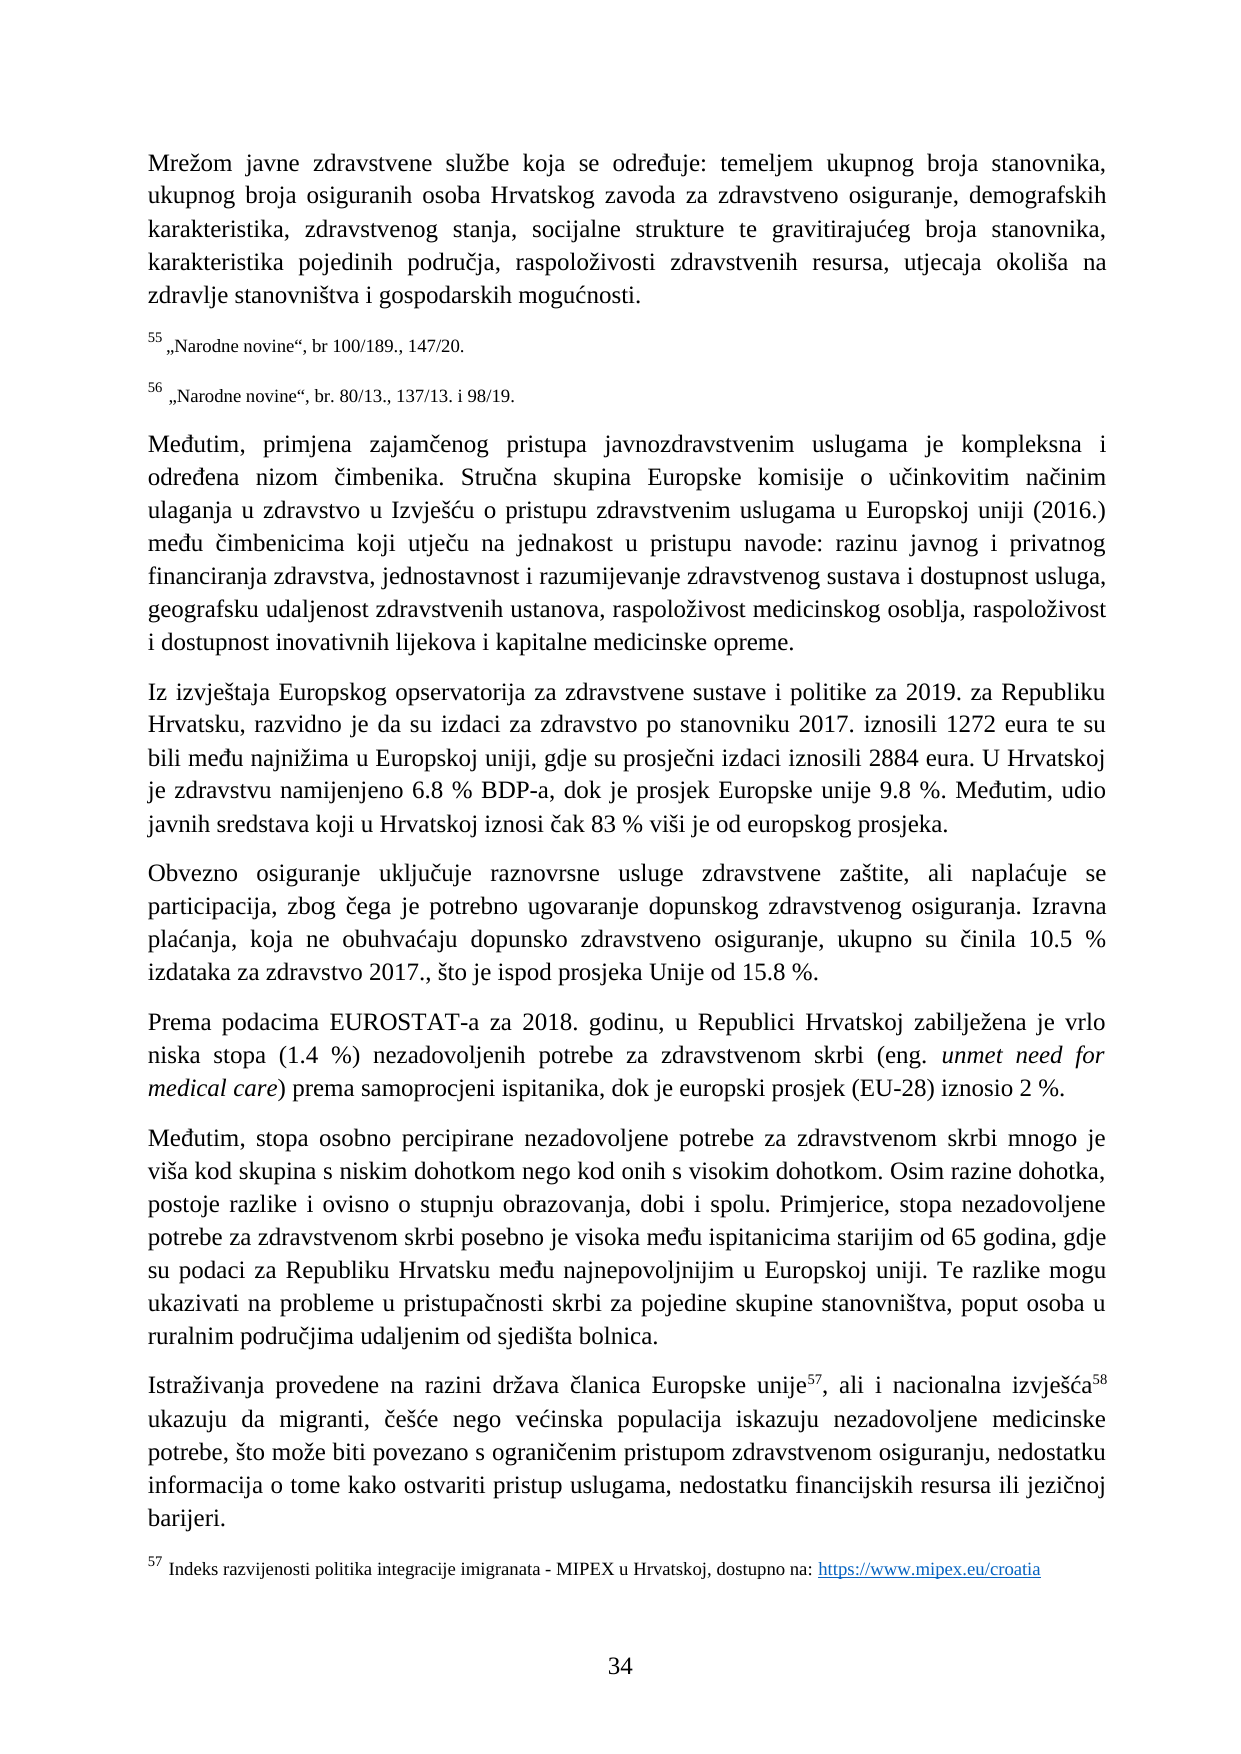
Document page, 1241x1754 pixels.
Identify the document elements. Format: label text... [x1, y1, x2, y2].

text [148, 148, 1107, 308]
text 57 Indeks razvijenosti politika integracije imigranata - MIPEX u Hrvatskoj, dostupno na: https://www.mipex.eu/croatia [148, 1552, 1107, 1581]
text 55 „Narodne novine“, br 100/189., 147/20. [148, 329, 1107, 358]
text Istraživanja provedene na razini država članica Europske unije57, ali i nacionalna izvješća58 ukazuju da migranti, češće nego većinska populacija iskazuju nezadovoljene medicinske potrebe, što može biti povezano s ograničenim pristupom zdravstvenom osiguranju, nedostatku informacija o tome kako ostvariti pristup uslugama, nedostatku financijskih resursa ili jezičnoj barijeri. [148, 1371, 1107, 1531]
text 56 „Narodne novine“, br. 80/13., 137/13. i 98/19. [148, 379, 1107, 408]
text Iz izvještaja Europskog opservatorija za zdravstvene sustave i politike za 2019. za Republiku Hrvatsku, razvidno je da su izdaci za zdravstvo po stanovniku 2017. iznosili 1272 eura te su bili među najnižima u Europskoj uniji, gdje su prosječni izdaci iznosili 2884 eura. U Hrvatskoj je zdravstvu namijenjeno 6.8 % BDP-a, dok je prosjek Europske unije 9.8 %. Međutim, udio javnih sredstava koji u Hrvatskoj iznosi čak 83 % viši je od europskog prosjeka. [148, 677, 1107, 837]
text Međutim, stopa osobno percipirane nezadovoljene potrebe za zdravstvenom skrbi mnogo je viša kod skupina s niskim dohotkom nego kod onih s visokim dohotkom. Osim razine dohotka, postoje razlike i ovisno o stupnju obrazovanja, dobi i spolu. Primjerice, stopa nezadovoljene potrebe za zdravstvenom skrbi posebno je visoka među ispitanicima starijim od 65 godina, gdje su podaci za Republiku Hrvatsku među najnepovoljnijim u Europskoj uniji. Te razlike mogu ukazivati na probleme u pristupačnosti skrbi za pojedine skupine stanovništva, poput osoba u ruralnim područjima udaljenim od sjedišta bolnica. [148, 1123, 1107, 1350]
text Prema podacima EUROSTAT-a za 2018. godinu, u Republici Hrvatskoj zabilježena je vrlo niska stopa (1.4 %) nezadovoljenih potrebe za zdravstvenom skrbi (eng. unmet need for medical care) prema samoprocjeni ispitanika, dok je europski prosjek (EU-28) iznosio 2 %. [148, 1007, 1107, 1102]
text Međutim, primjena zajamčenog pristupa javnozdravstvenim uslugama je kompleksna i određena nizom čimbenika. Stručna skupina Europske komisije o učinkovitim načinim ulaganja u zdravstvo u Izvješću o pristupu zdravstvenim uslugama u Europskoj uniji (2016.) među čimbenicima koji utječu na jednakost u pristupu navode: razinu javnog i privatnog financiranja zdravstva, jednostavnost i razumijevanje zdravstvenog sustava i dostupnost usluga, geografsku udaljenost zdravstvenih ustanova, raspoloživost medicinskog osoblja, raspoloživost i dostupnost inovativnih lijekova i kapitalne medicinske opreme. [148, 429, 1107, 656]
text Obvezno osiguranje uključuje raznovrsne usluge zdravstvene zaštite, ali naplaćuje se participacija, zbog čega je potrebno ugovaranje dopunskog zdravstvenog osiguranja. Izravna plaćanja, koja ne obuhvaćaju dopunsko zdravstveno osiguranje, ukupno su činila 10.5 % izdataka za zdravstvo 2017., što je ispod prosjeka Unije od 15.8 %. [148, 858, 1107, 986]
